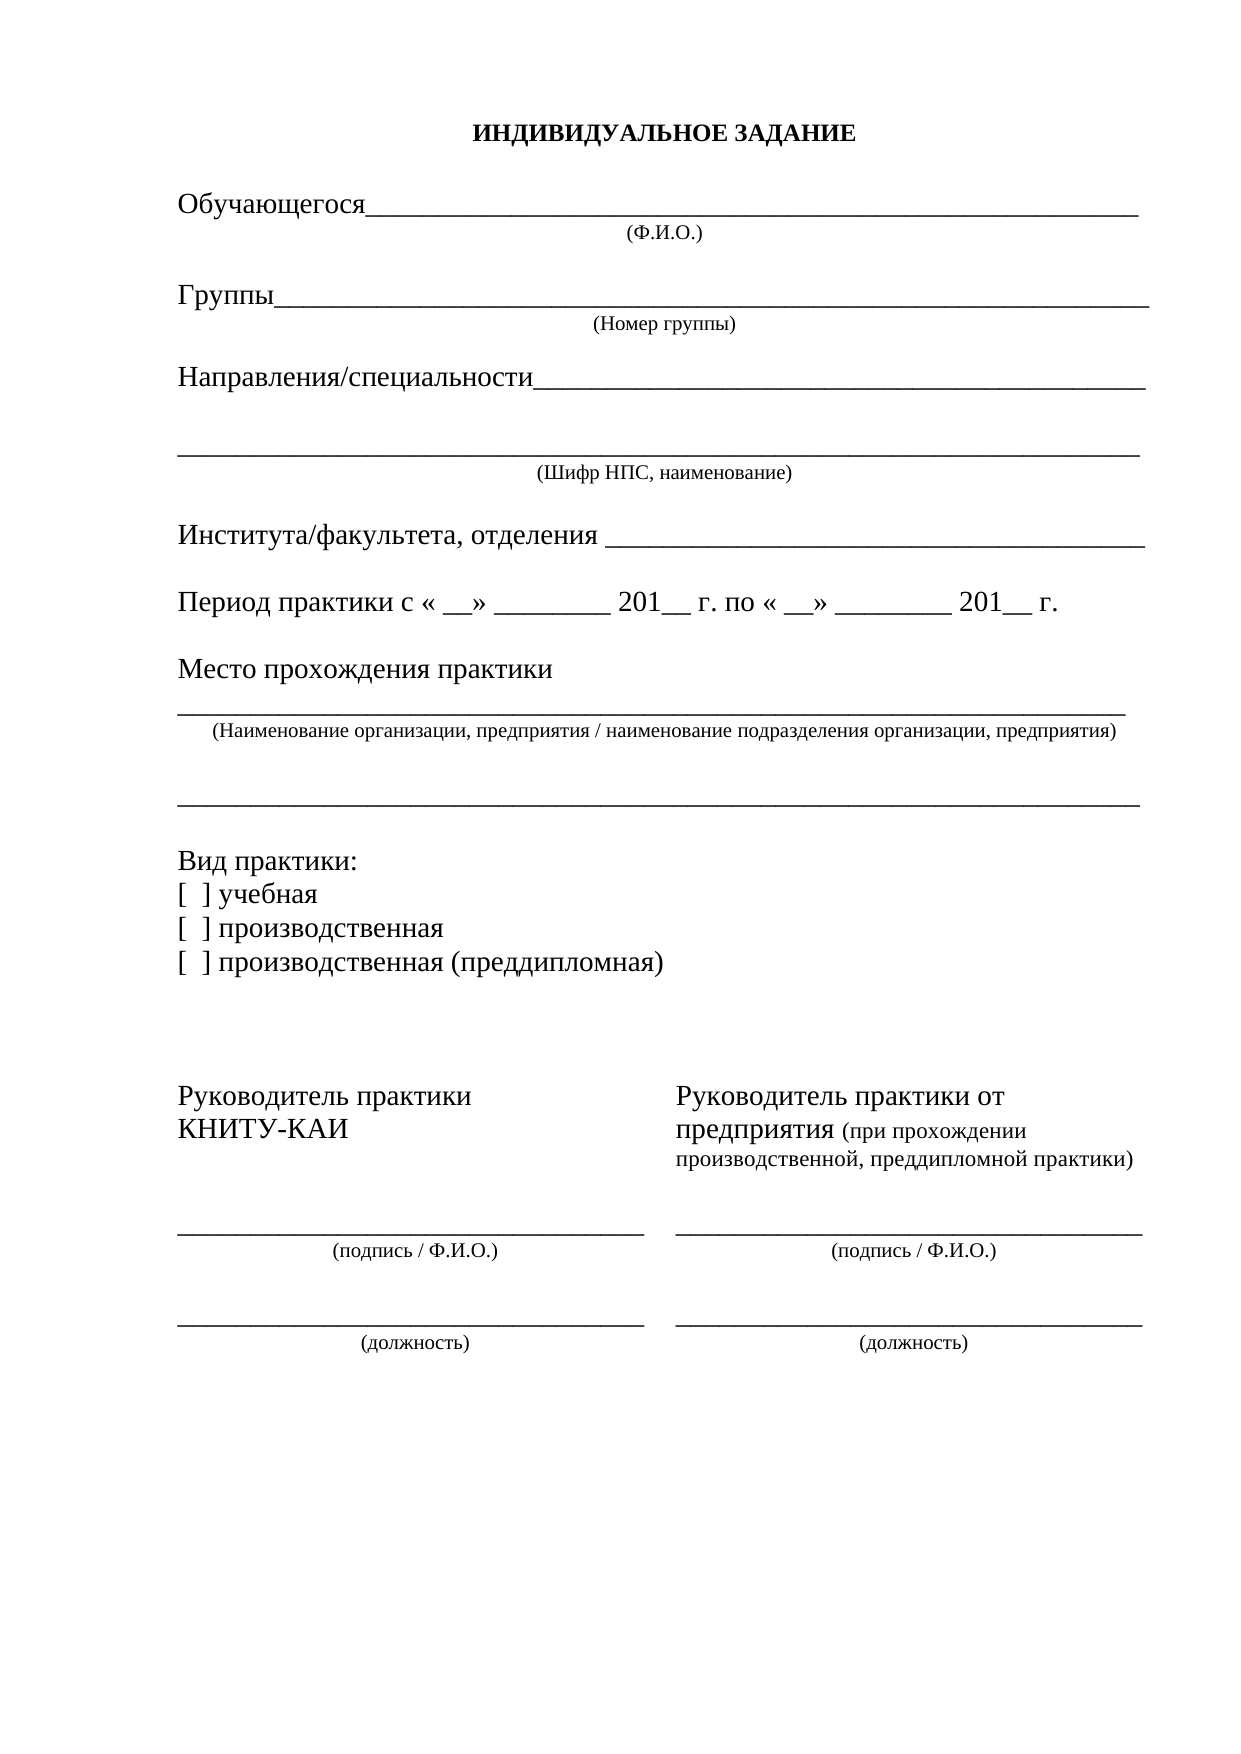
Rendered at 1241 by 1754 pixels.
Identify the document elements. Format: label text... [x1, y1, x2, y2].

text [ ] производственная [177, 910, 1152, 944]
text Института/факультета, отделения _____________________________________ [177, 517, 1152, 551]
text (Номер группы) [177, 311, 1152, 335]
text Обучающегося_____________________________________________________ [177, 186, 1152, 220]
text [ ] производственная (преддипломная) [177, 944, 1152, 977]
text (Ф.И.О.) [177, 220, 1152, 244]
text [ ] учебная [177, 877, 1152, 910]
text Место прохождения практики _________________________________________________________________ [177, 651, 1152, 718]
table_cell ________________________________ (должность) [166, 1296, 664, 1387]
text ИНДИВИДУАЛЬНОЕ ЗАДАНИЕ [177, 118, 1152, 147]
table_cell ________________________________ (подпись / Ф.И.О.) [166, 1205, 664, 1296]
text Направления/специальности__________________________________________ [177, 359, 1152, 392]
table_cell ________________________________ (подпись / Ф.И.О.) [664, 1205, 1163, 1296]
text __________________________________________________________________ [177, 776, 1152, 809]
text (Шифр НПС, наименование) [177, 459, 1152, 484]
text __________________________________________________________________ [177, 426, 1152, 459]
text Группы____________________________________________________________ [177, 277, 1152, 311]
text Вид практики: [177, 843, 1152, 877]
text (Наименование организации, предприятия / наименование подразделения организации, предприятия) [177, 718, 1152, 742]
text Период практики с « __» ________ 201__ г. по « __» ________ 201__ г. [177, 584, 1152, 618]
table_cell ________________________________ (должность) [664, 1296, 1163, 1387]
table_header Руководитель практики КНИТУ-КАИ [166, 1078, 664, 1205]
table_header Руководитель практики от предприятия (при прохождении производственной, преддипломной практики) [664, 1078, 1163, 1205]
